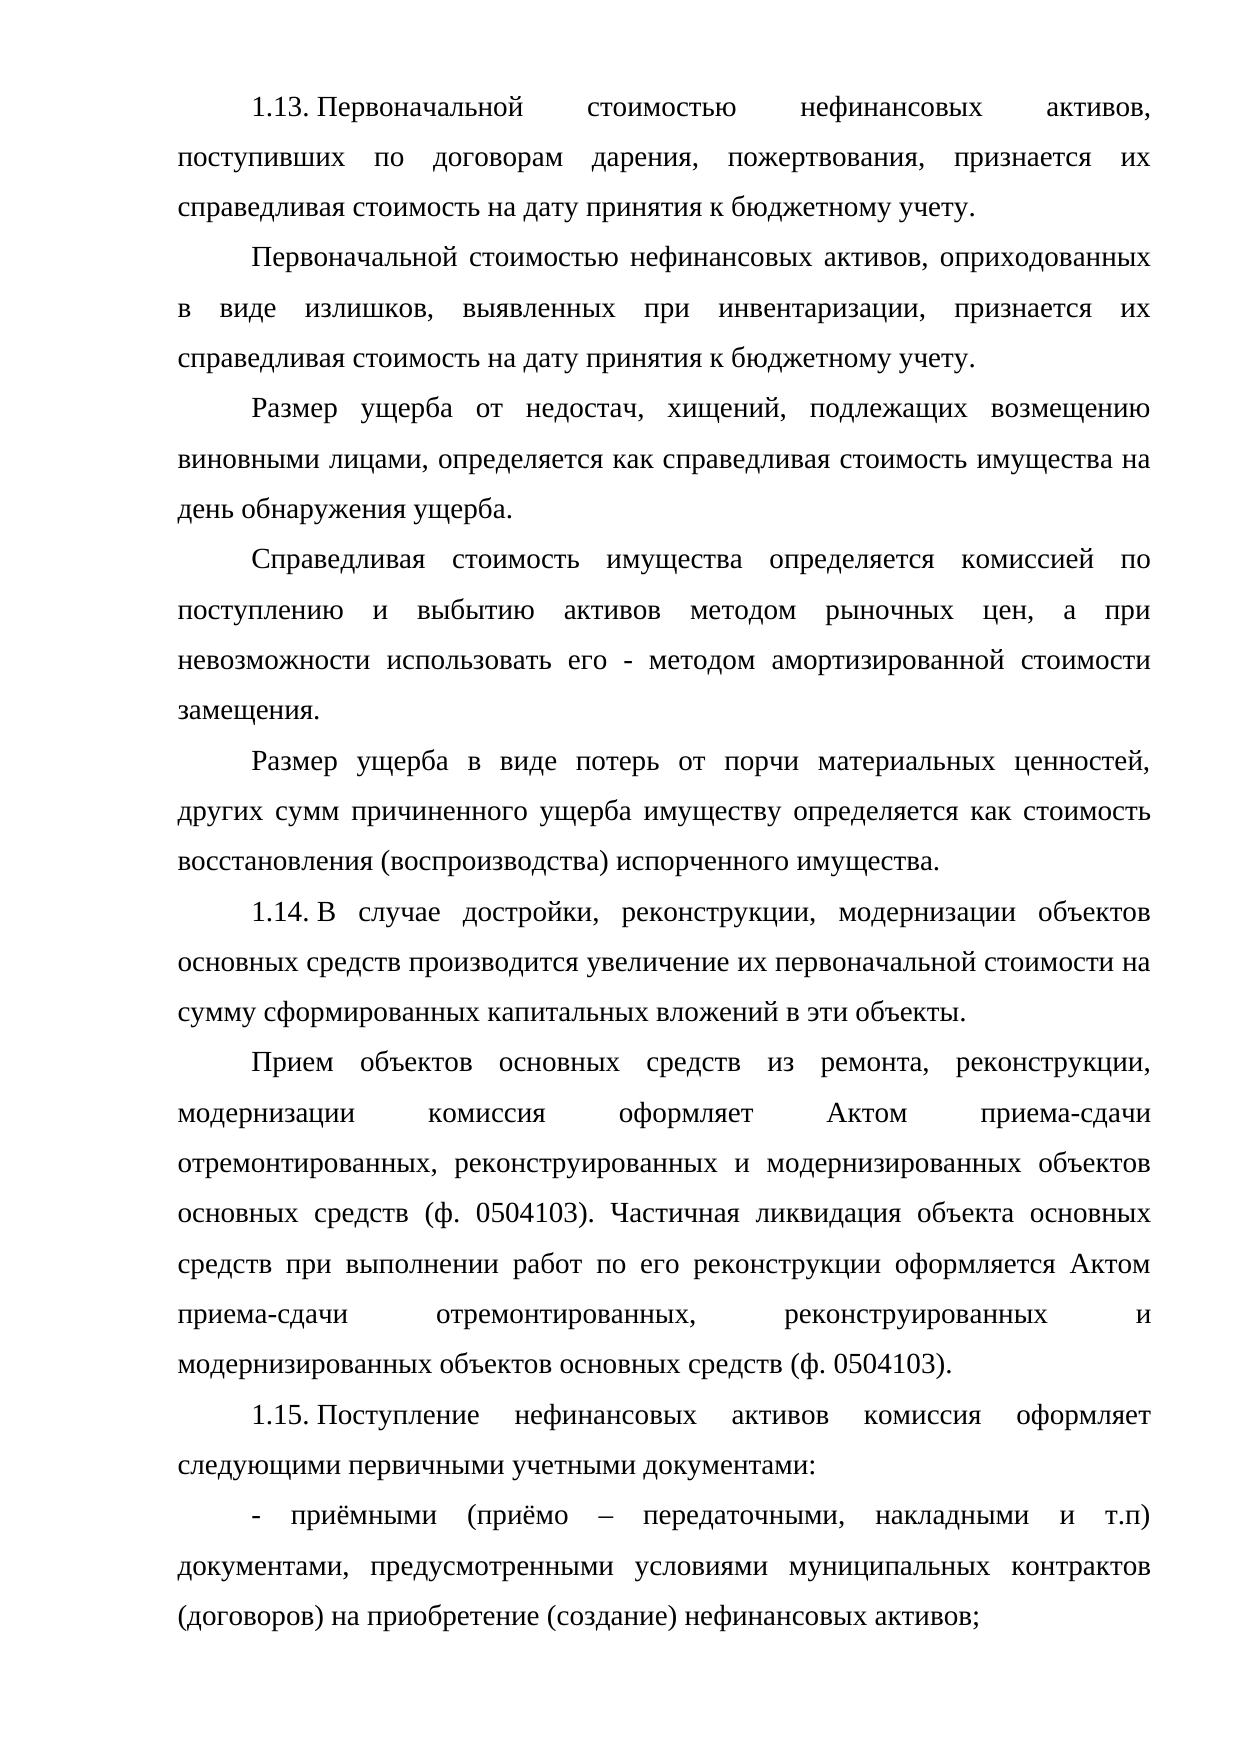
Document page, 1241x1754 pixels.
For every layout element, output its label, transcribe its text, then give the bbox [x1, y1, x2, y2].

subtitle Первоначальной стоимостью нефинансовых активов, поступивших по договорам дарения, пожертвования, признается их справедливая стоимость на дату принятия к бюджетному учету. [177, 89, 1152, 223]
text Первоначальной стоимостью нефинансовых активов, оприходованных в виде излишков, выявленных при инвентаризации, признается их справедливая стоимость на дату принятия к бюджетному учету. [177, 239, 1152, 374]
text - приёмными (приёмо – передаточными, накладными и т.п) документами, предусмотренными условиями муниципальных контрактов (договоров) на приобретение (создание) нефинансовых активов; [177, 1497, 1152, 1632]
subtitle В случае достройки, реконструкции, модернизации объектов основных средств производится увеличение их первоначальной стоимости на сумму сформированных капитальных вложений в эти объекты. [177, 894, 1152, 1028]
text Размер ущерба в виде потерь от порчи материальных ценностей, других сумм причиненного ущерба имуществу определяется как стоимость восстановления (воспроизводства) испорченного имущества. [177, 743, 1152, 877]
text Размер ущерба от недостач, хищений, подлежащих возмещению виновными лицами, определяется как справедливая стоимость имущества на день обнаружения ущерба. [177, 391, 1152, 525]
text Прием объектов основных средств из ремонта, реконструкции, модернизации комиссия оформляет Актом приема-сдачи отремонтированных, реконструированных и модернизированных объектов основных средств (ф. 0504103). Частичная ликвидация объекта основных средств при выполнении работ по его реконструкции оформляется Актом приема-сдачи отремонтированных, реконструированных и модернизированных объектов основных средств (ф. 0504103). [177, 1044, 1152, 1380]
text Справедливая стоимость имущества определяется комиссией по поступлению и выбытию активов методом рыночных цен, а при невозможности использовать его - методом амортизированной стоимости замещения. [177, 541, 1152, 726]
subtitle Поступление нефинансовых активов комиссия оформляет следующими первичными учетными документами: [177, 1397, 1152, 1481]
